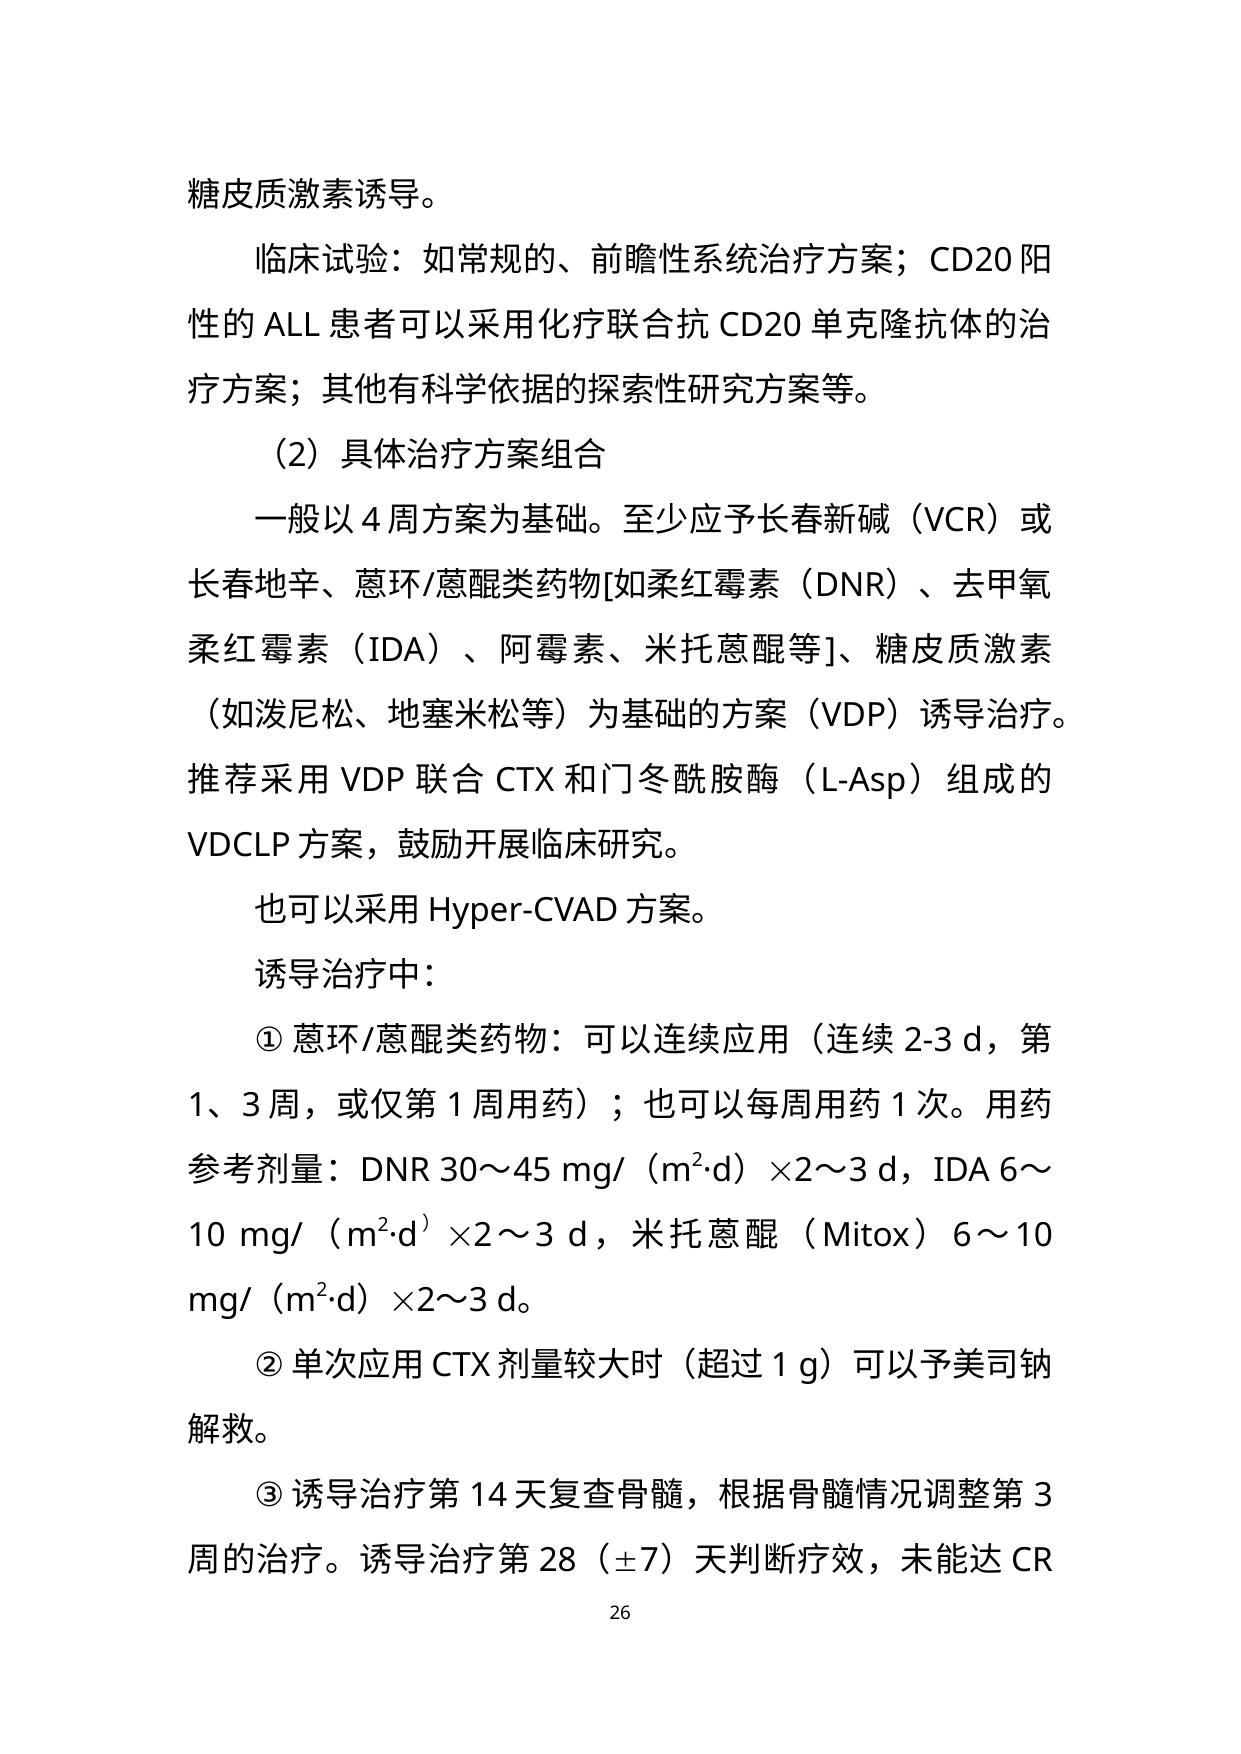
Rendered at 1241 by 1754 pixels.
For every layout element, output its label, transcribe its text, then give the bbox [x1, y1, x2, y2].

text 临床试验：如常规的、前瞻性系统治疗方案；CD20阳性的ALL患者可以采用化疗联合抗CD20单克隆抗体的治疗方案；其他有科学依据的探索性研究方案等。 [187, 225, 1053, 420]
text ①蒽环/蒽醌类药物：可以连续应用（连续2-3 d，第1、3周，或仅第1周用药）；也可以每周用药1次。用药参考剂量：DNR 30～45 mg/（m2·d）2～3 d，IDA 6～10 mg/（m2·d）2～3 d，米托蒽醌（Mitox）6～10 mg/（m2·d）2～3 d。 [187, 1005, 1053, 1330]
text 也可以采用Hyper-CVAD方案。 [187, 875, 1053, 940]
text 诱导治疗中： [187, 940, 1053, 1005]
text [187, 1460, 1053, 1590]
text ②单次应用CTX剂量较大时（超过1 g）可以予美司钠解救。 [187, 1330, 1053, 1460]
text （2）具体治疗方案组合 [187, 420, 1053, 485]
text 一般以4周方案为基础。至少应予长春新碱（VCR）或长春地辛、蒽环/蒽醌类药物[如柔红霉素（DNR）、去甲氧柔红霉素（IDA）、阿霉素、米托蒽醌等]、糖皮质激素（如泼尼松、地塞米松等）为基础的方案（VDP）诱导治疗。推荐采用VDP联合CTX和门冬酰胺酶（L-Asp）组成的VDCLP方案，鼓励开展临床研究。 [187, 485, 1053, 875]
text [187, 160, 1053, 225]
